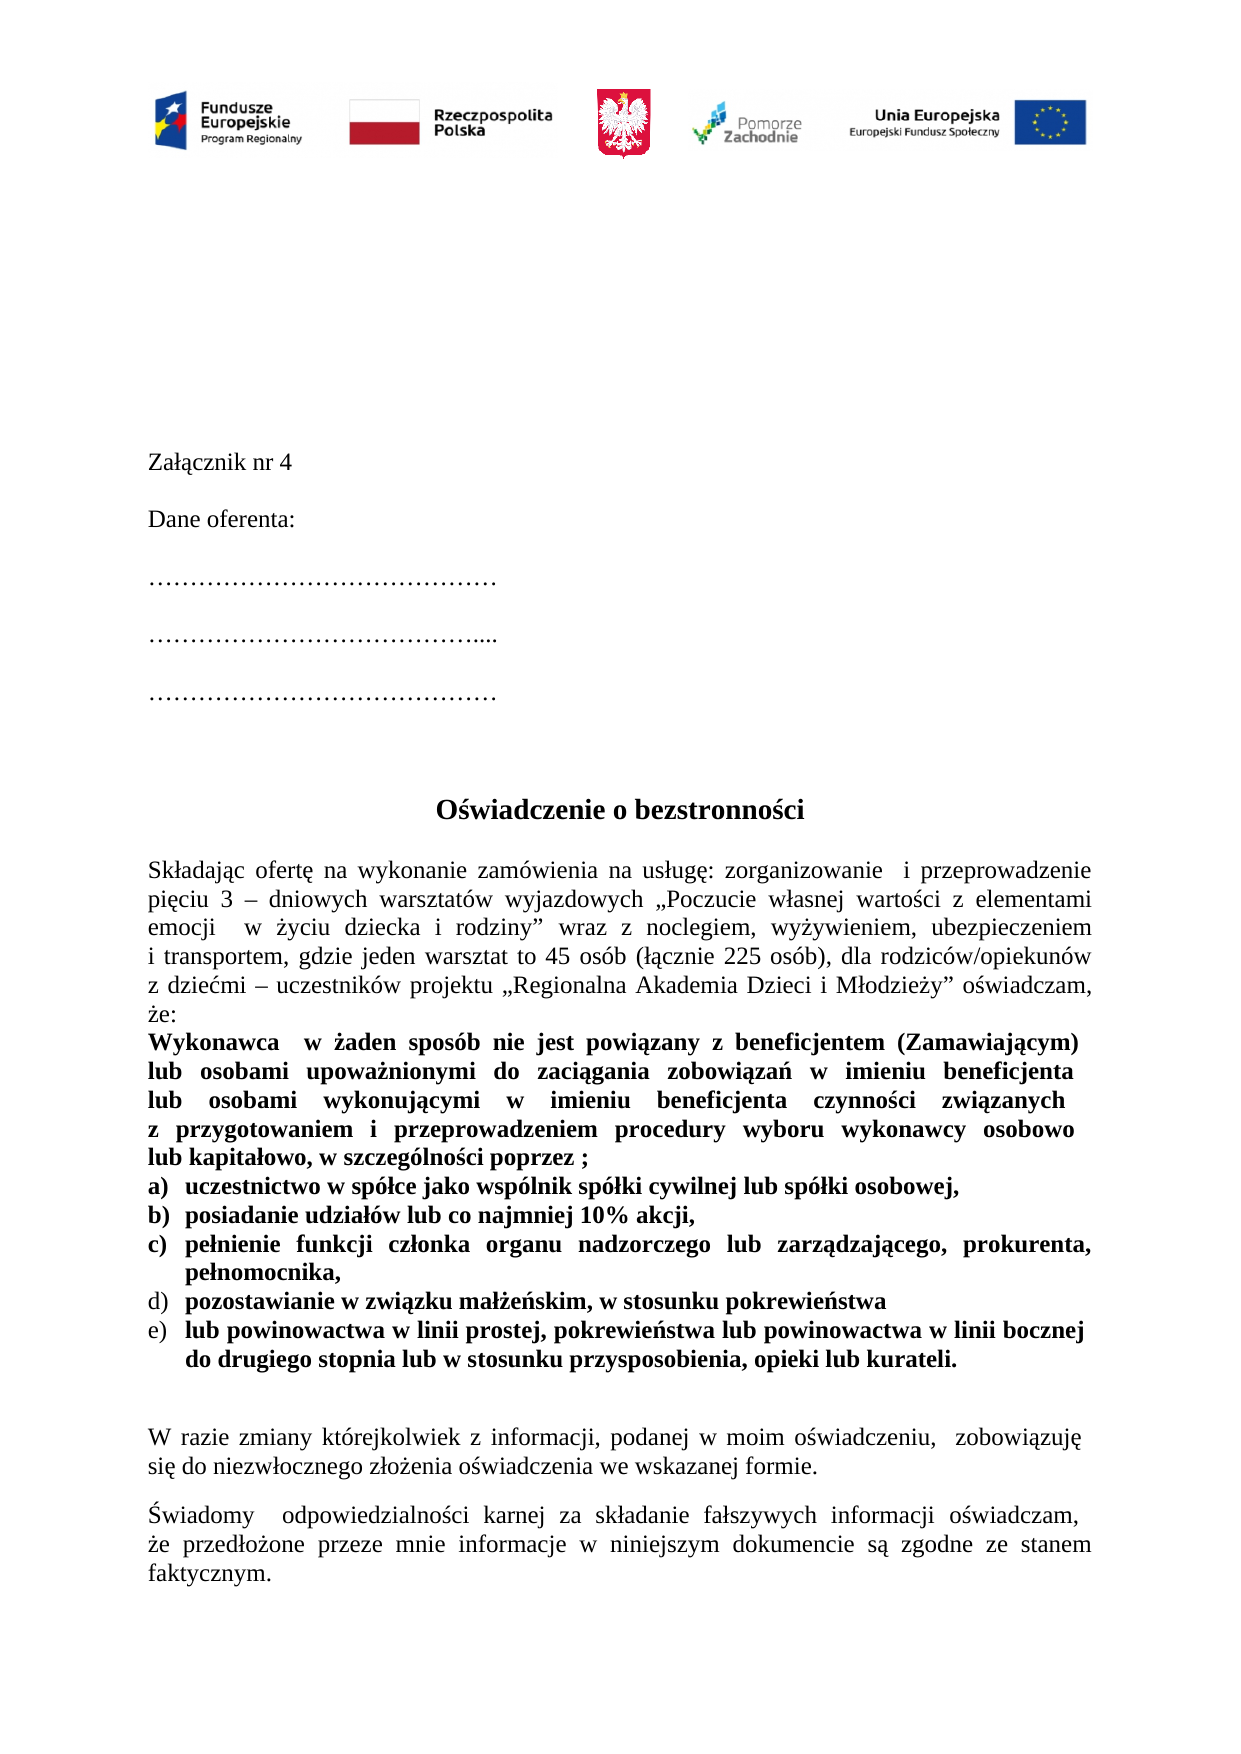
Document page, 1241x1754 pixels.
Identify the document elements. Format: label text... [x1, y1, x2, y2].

text Dane oferenta: [148, 504, 1093, 533]
text W razie zmiany którejkolwiek z informacji, podanej w moim oświadczeniu, zobowiązuję się do niezwłocznego złożenia oświadczenia we wskazanej formie. [148, 1422, 1093, 1479]
list uczestnictwo w spółce jako wspólnik spółki cywilnej lub spółki osobowej, [148, 1171, 1093, 1200]
text Świadomy odpowiedzialności karnej za składanie fałszywych informacji oświadczam, że przedłożone przeze mnie informacje w niniejszym dokumencie są zgodne ze stanem faktycznym. [148, 1500, 1093, 1587]
list pełnienie funkcji członka organu nadzorczego lub zarządzającego, prokurenta, pełnomocnika, [148, 1229, 1093, 1286]
text ………………………………….... [148, 619, 1093, 648]
text Składając ofertę na wykonanie zamówienia na usługę: zorganizowanie i przeprowadzenie pięciu 3 – dniowych warsztatów wyjazdowych „Poczucie własnej wartości z elementami emocji w życiu dziecka i rodziny” wraz z noclegiem, wyżywieniem, ubezpieczeniem i transportem, gdzie jeden warsztat to 45 osób (łącznie 225 osób), dla rodziców/opiekunów z dziećmi – uczestników projektu „Regionalna Akademia Dzieci i Młodzieży” oświadczam, że: [148, 855, 1093, 1027]
text …………………………………… [148, 562, 1093, 591]
text Załącznik nr 4 [148, 447, 1093, 476]
text …………………………………… [148, 677, 1093, 706]
text Oświadczenie o bezstronności [148, 792, 1093, 826]
text Wykonawca w żaden sposób nie jest powiązany z beneficjentem (Zamawiającym) lub osobami upoważnionymi do zaciągania zobowiązań w imieniu beneficjenta lub osobami wykonującymi w imieniu beneficjenta czynności związanych z przygotowaniem i przeprowadzeniem procedury wyboru wykonawcy osobowo lub kapitałowo, w szczególności poprzez ; [148, 1027, 1093, 1171]
picture [147, 73, 1093, 161]
list pozostawianie w związku małżeńskim, w stosunku pokrewieństwa [148, 1286, 1093, 1315]
list posiadanie udziałów lub co najmniej 10% akcji, [148, 1200, 1093, 1229]
list lub powinowactwa w linii prostej, pokrewieństwa lub powinowactwa w linii bocznej do drugiego stopnia lub w stosunku przysposobienia, opieki lub kurateli. [148, 1315, 1093, 1372]
